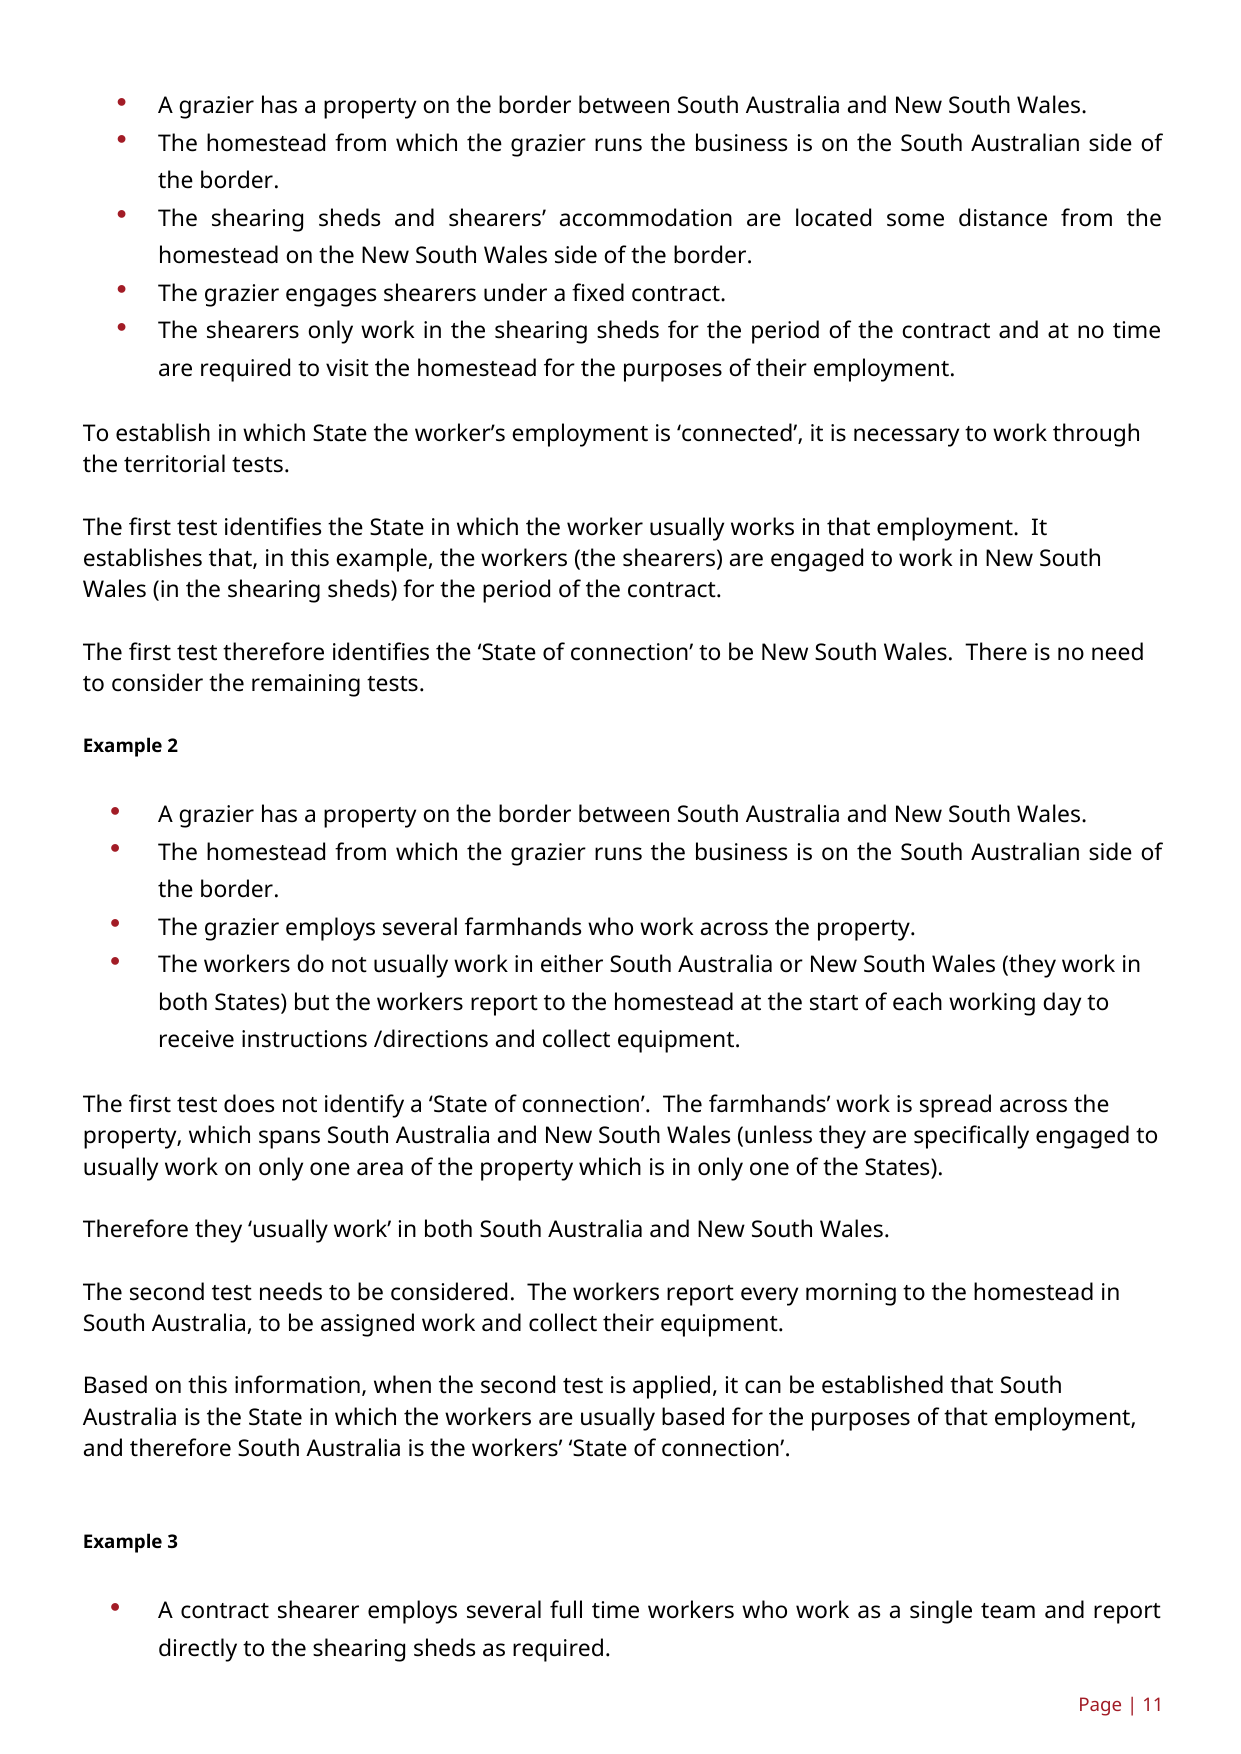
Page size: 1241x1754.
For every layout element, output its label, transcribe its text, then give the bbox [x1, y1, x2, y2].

list The workers do not usually work in either South Australia or New South Wales (they work in both States) but the workers report to the homestead at the start of each working day to receive instructions /directions and collect equipment. [120, 942, 1163, 1054]
list A grazier has a property on the border between South Australia and New South Wales. [120, 792, 1163, 829]
list The homestead from which the grazier runs the business is on the South Australian side of the border. [120, 829, 1163, 904]
subtitle Example 2 [83, 732, 1163, 758]
list The grazier employs several farmhands who work across the property. [120, 904, 1163, 942]
list The shearers only work in the shearing sheds for the period of the contract and at no time are required to visit the homestead for the purposes of their employment. [127, 308, 1163, 383]
subtitle The second test needs to be considered. The workers report every morning to the homestead in South Australia, to be assigned work and collect their equipment. [83, 1276, 1163, 1338]
list The shearing sheds and shearers’ accommodation are located some distance from the homestead on the New South Wales side of the border. [127, 195, 1163, 270]
subtitle Example 3 [83, 1528, 1163, 1554]
list The grazier engages shearers under a fixed contract. [127, 270, 1163, 308]
subtitle The first test identifies the State in which the worker usually works in that employment. It establishes that, in this example, the workers (the shearers) are engaged to work in New South Wales (in the shearing sheds) for the period of the contract. [83, 511, 1163, 604]
subtitle The first test does not identify a ‘State of connection’. The farmhands’ work is spread across the property, which spans South Australia and New South Wales (unless they are specifically engaged to usually work on only one area of the property which is in only one of the States). [83, 1088, 1163, 1182]
list A contract shearer employs several full time workers who work as a single team and report directly to the shearing sheds as required. [120, 1588, 1163, 1663]
subtitle Therefore they ‘usually work’ in both South Australia and New South Wales. [83, 1213, 1163, 1244]
list The homestead from which the grazier runs the business is on the South Australian side of the border. [127, 120, 1163, 195]
list A grazier has a property on the border between South Australia and New South Wales. [127, 83, 1163, 120]
subtitle The first test therefore identifies the ‘State of connection’ to be New South Wales. There is no need to consider the remaining tests. [83, 636, 1163, 698]
subtitle To establish in which State the worker’s employment is ‘connected’, it is necessary to work through the territorial tests. [83, 417, 1163, 479]
subtitle Based on this information, when the second test is applied, it can be established that South Australia is the State in which the workers are usually based for the purposes of that employment, and therefore South Australia is the workers’ ‘State of connection’. [83, 1369, 1163, 1463]
